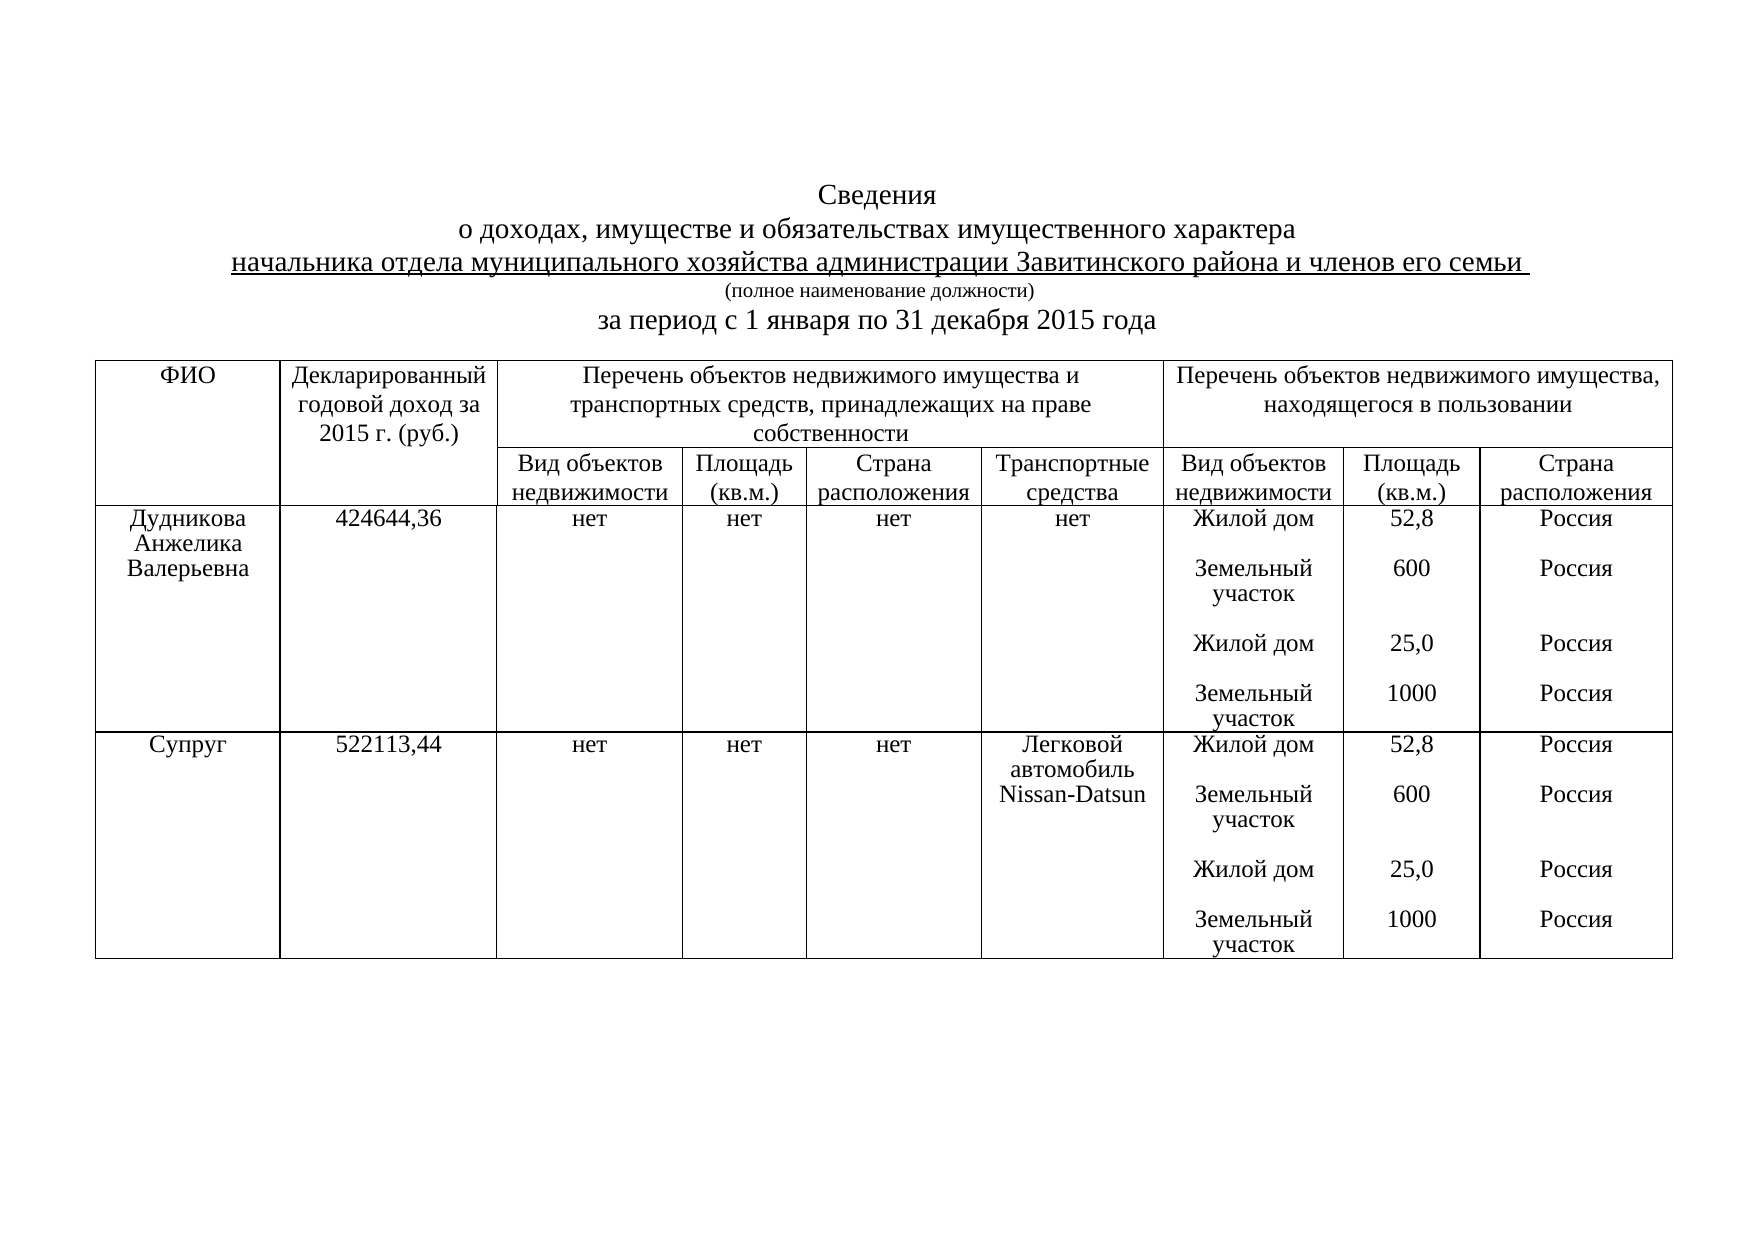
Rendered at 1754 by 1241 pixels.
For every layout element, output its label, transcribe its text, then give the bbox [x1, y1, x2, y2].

table_cell Вид объектов недвижимости [1164, 448, 1343, 505]
text (полное наименование должности) [118, 278, 1636, 302]
table_cell Легковой автомобиль Nissan-Datsun [982, 733, 1163, 957]
table_cell 52,8 600 25,0 1000 [1344, 733, 1479, 957]
table_cell нет [497, 733, 682, 957]
table_header ФИО [96, 361, 279, 505]
table_cell Россия Россия Россия Россия [1481, 506, 1672, 731]
table_cell Страна расположения [1481, 448, 1672, 505]
table_cell Страна расположения [807, 448, 981, 505]
text за период с 1 января по 31 декабря 2015 года [118, 302, 1636, 335]
table_cell нет [807, 733, 981, 957]
table_cell Площадь (кв.м.) [683, 448, 806, 505]
table_cell Дудникова Анжелика Валерьевна [96, 506, 279, 731]
table_cell 52,8 600 25,0 1000 [1344, 506, 1479, 731]
table_cell нет [982, 506, 1163, 731]
table_cell Транспортные средства [982, 448, 1163, 505]
table_cell Вид объектов недвижимости [498, 448, 682, 505]
table_cell Супруг [96, 733, 279, 957]
text Сведения [118, 177, 1636, 211]
table_cell нет [807, 506, 981, 731]
table_cell нет [497, 506, 682, 731]
table_cell Жилой дом Земельный участок Жилой дом Земельный участок [1164, 733, 1343, 957]
table_cell Россия Россия Россия Россия [1481, 733, 1672, 957]
table_header Перечень объектов недвижимого имущества, находящегося в пользовании [1164, 361, 1672, 447]
table_cell Площадь (кв.м.) [1344, 448, 1479, 505]
table_cell Жилой дом Земельный участок Жилой дом Земельный участок [1164, 506, 1343, 731]
table_header Декларированный годовой доход за 2015 г. (руб.) [281, 361, 497, 505]
table_header Перечень объектов недвижимого имущества и транспортных средств, принадлежащих на праве собственности [498, 361, 1163, 447]
table_cell 522113,44 [281, 733, 496, 957]
text о доходах, имуществе и обязательствах имущественного характера [118, 211, 1636, 244]
text начальника отдела муниципального хозяйства администрации Завитинского района и членов его семьи [118, 244, 1636, 278]
table_cell нет [683, 506, 806, 731]
table_cell 424644,36 [281, 506, 496, 731]
table_cell нет [683, 733, 806, 957]
